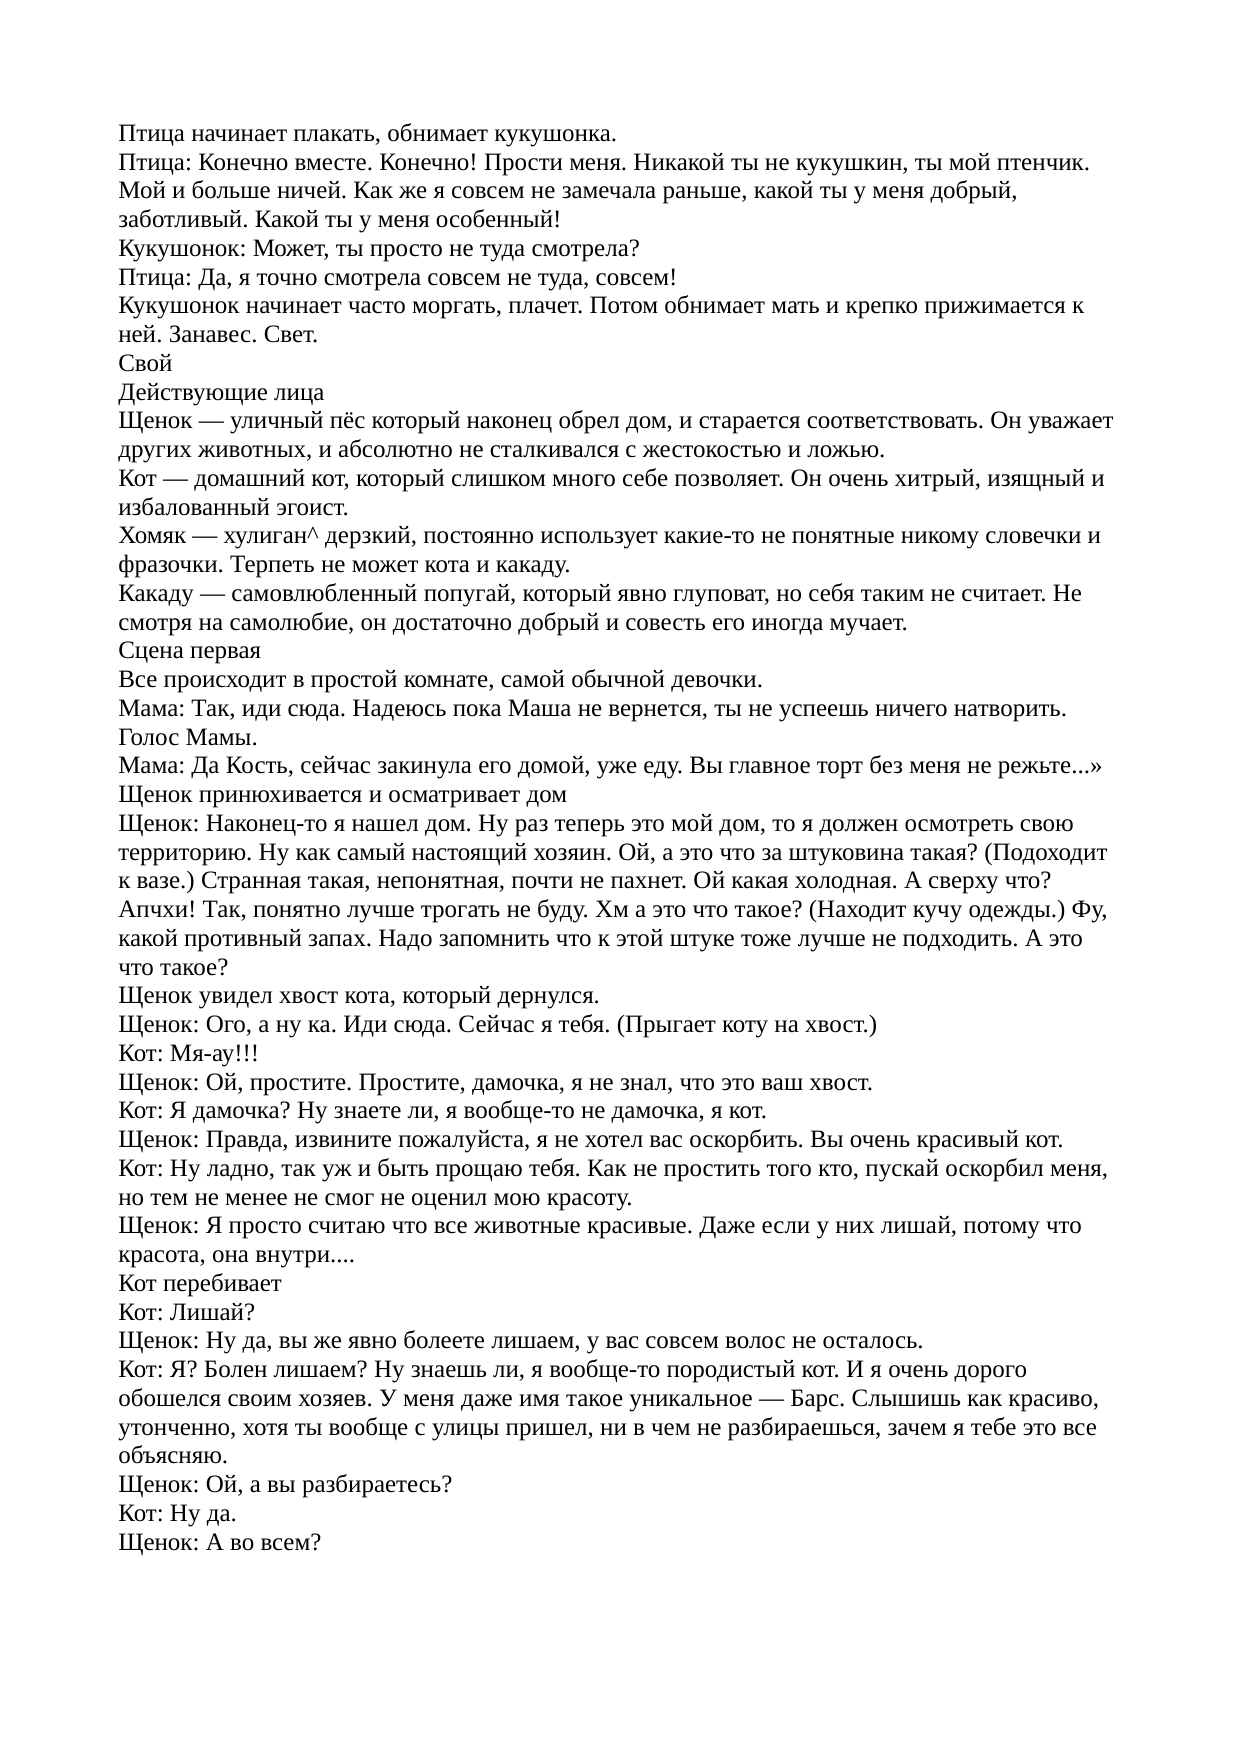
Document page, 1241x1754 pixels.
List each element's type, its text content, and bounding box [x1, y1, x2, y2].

text Кот: Я дамочка? Ну знаете ли, я вообще-то не дамочка, я кот. [118, 1096, 1122, 1124]
text Кот перебивает [118, 1268, 1122, 1297]
text Сцена первая [118, 636, 1122, 664]
text Птица: Да, я точно смотрела совсем не туда, совсем! [118, 262, 1122, 291]
text Щенок: А во всем? [118, 1527, 1122, 1556]
text Птица: Конечно вместе. Конечно! Прости меня. Никакой ты не кукушкин, ты мой птенчик. Мой и больше ничей. Как же я совсем не замечала раньше, какой ты у меня добрый, заботливый. Какой ты у меня особенный! [118, 147, 1122, 233]
text Хомяк — хулиган^ дерзкий, постоянно использует какие-то не понятные никому словечки и фразочки. Терпеть не может кота и какаду. [118, 521, 1122, 578]
text Кот: Ну ладно, так уж и быть прощаю тебя. Как не простить того кто, пускай оскорбил меня, но тем не менее не смог не оценил мою красоту. [118, 1153, 1122, 1211]
text Птица начинает плакать, обнимает кукушонка. [118, 118, 1122, 147]
text Щенок увидел хвост кота, который дернулся. [118, 981, 1122, 1009]
text Щенок: Ой, а вы разбираетесь? [118, 1469, 1122, 1498]
text Щенок: Правда, извините пожалуйста, я не хотел вас оскорбить. Вы очень красивый кот. [118, 1124, 1122, 1153]
text Кот: Лишай? [118, 1297, 1122, 1326]
text Мама: Да Кость, сейчас закинула его домой, уже еду. Вы главное торт без меня не режьте...» [118, 751, 1122, 779]
text Кот: Ну да. [118, 1498, 1122, 1527]
text Свой [118, 348, 1122, 377]
text Кукушонок начинает часто моргать, плачет. Потом обнимает мать и крепко прижимается к ней. Занавес. Свет. [118, 291, 1122, 348]
text Щенок — уличный пёс который наконец обрел дом, и старается соответствовать. Он уважает других животных, и абсолютно не сталкивался с жестокостью и ложью. [118, 406, 1122, 463]
text Все происходит в простой комнате, самой обычной девочки. [118, 664, 1122, 693]
text Кот: Мя-ау!!! [118, 1038, 1122, 1067]
text Щенок: Ого, а ну ка. Иди сюда. Сейчас я тебя. (Прыгает коту на хвост.) [118, 1009, 1122, 1038]
text Щенок: Ой, простите. Простите, дамочка, я не знал, что это ваш хвост. [118, 1067, 1122, 1096]
text Голос Мамы. [118, 722, 1122, 751]
text Кот: Я? Болен лишаем? Ну знаешь ли, я вообще-то породистый кот. И я очень дорого обошелся своим хозяев. У меня даже имя такое уникальное — Барс. Слышишь как красиво, утонченно, хотя ты вообще с улицы пришел, ни в чем не разбираешься, зачем я тебе это все объясняю. [118, 1354, 1122, 1469]
text Щенок: Наконец-то я нашел дом. Ну раз теперь это мой дом, то я должен осмотреть свою территорию. Ну как самый настоящий хозяин. Ой, а это что за штуковина такая? (Подоходит к вазе.) Странная такая, непонятная, почти не пахнет. Ой какая холодная. А сверху что? Апчхи! Так, понятно лучше трогать не буду. Хм а это что такое? (Находит кучу одежды.) Фу, какой противный запах. Надо запомнить что к этой штуке тоже лучше не подходить. А это что такое? [118, 808, 1122, 981]
text Какаду — самовлюбленный попугай, который явно глуповат, но себя таким не считает. Не смотря на самолюбие, он достаточно добрый и совесть его иногда мучает. [118, 578, 1122, 636]
text Кукушонок: Может, ты просто не туда смотрела? [118, 233, 1122, 262]
text Щенок: Я просто считаю что все животные красивые. Даже если у них лишай, потому что красота, она внутри.... [118, 1211, 1122, 1268]
text Кот — домашний кот, который слишком много себе позволяет. Он очень хитрый, изящный и избалованный эгоист. [118, 463, 1122, 521]
text Щенок принюхивается и осматривает дом [118, 779, 1122, 808]
text Действующие лица [118, 377, 1122, 406]
text Мама: Так, иди сюда. Надеюсь пока Маша не вернется, ты не успеешь ничего натворить. [118, 693, 1122, 722]
text Щенок: Ну да, вы же явно болеете лишаем, у вас совсем волос не осталось. [118, 1326, 1122, 1354]
